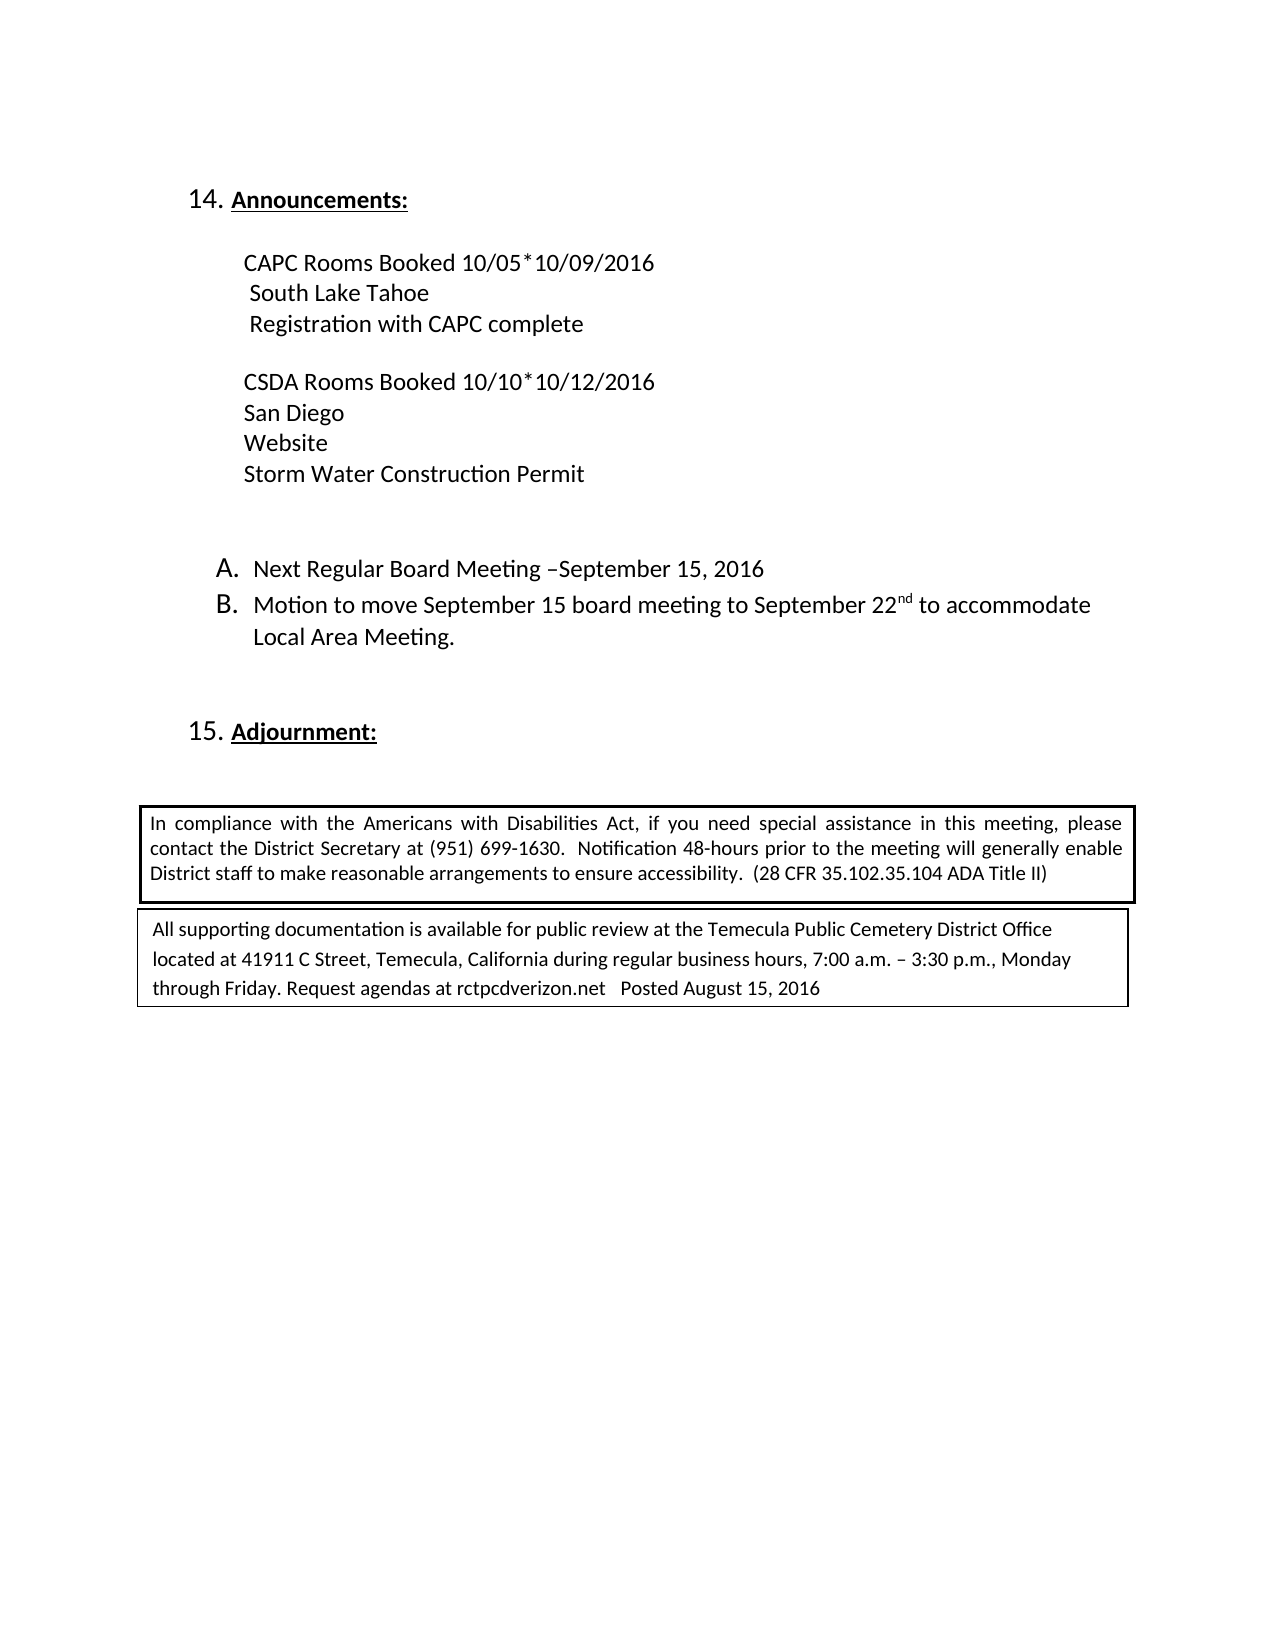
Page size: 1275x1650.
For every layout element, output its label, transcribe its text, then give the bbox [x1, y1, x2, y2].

text South Lake Tahoe [244, 277, 1125, 308]
text Storm Water Construction Permit [244, 458, 1125, 488]
text 14. Announcements: [187, 181, 1125, 216]
text 15. Adjournment: [187, 712, 1125, 748]
text Website [244, 427, 1125, 458]
list Motion to move September 15 board meeting to September 22nd to accommodate Local Area Meeting. [216, 585, 1125, 651]
text CSDA Rooms Booked 10/10*10/12/2016 [244, 366, 1125, 397]
text San Diego [244, 397, 1125, 427]
list Next Regular Board Meeting –September 15, 2016 [216, 549, 1125, 585]
text CAPC Rooms Booked 10/05*10/09/2016 [244, 247, 1125, 277]
text In compliance with the Americans with Disabilities Act, if you need special assistance in this meeting, please contact the District Secretary at (951) 699-1630. Notification 48-hours prior to the meeting will generally enable District staff to make reasonable arrangements to ensure accessibility. (28 CFR 35.102.35.104 ADA Title II) [142, 808, 1133, 901]
text Registration with CAPC complete [244, 308, 1125, 366]
